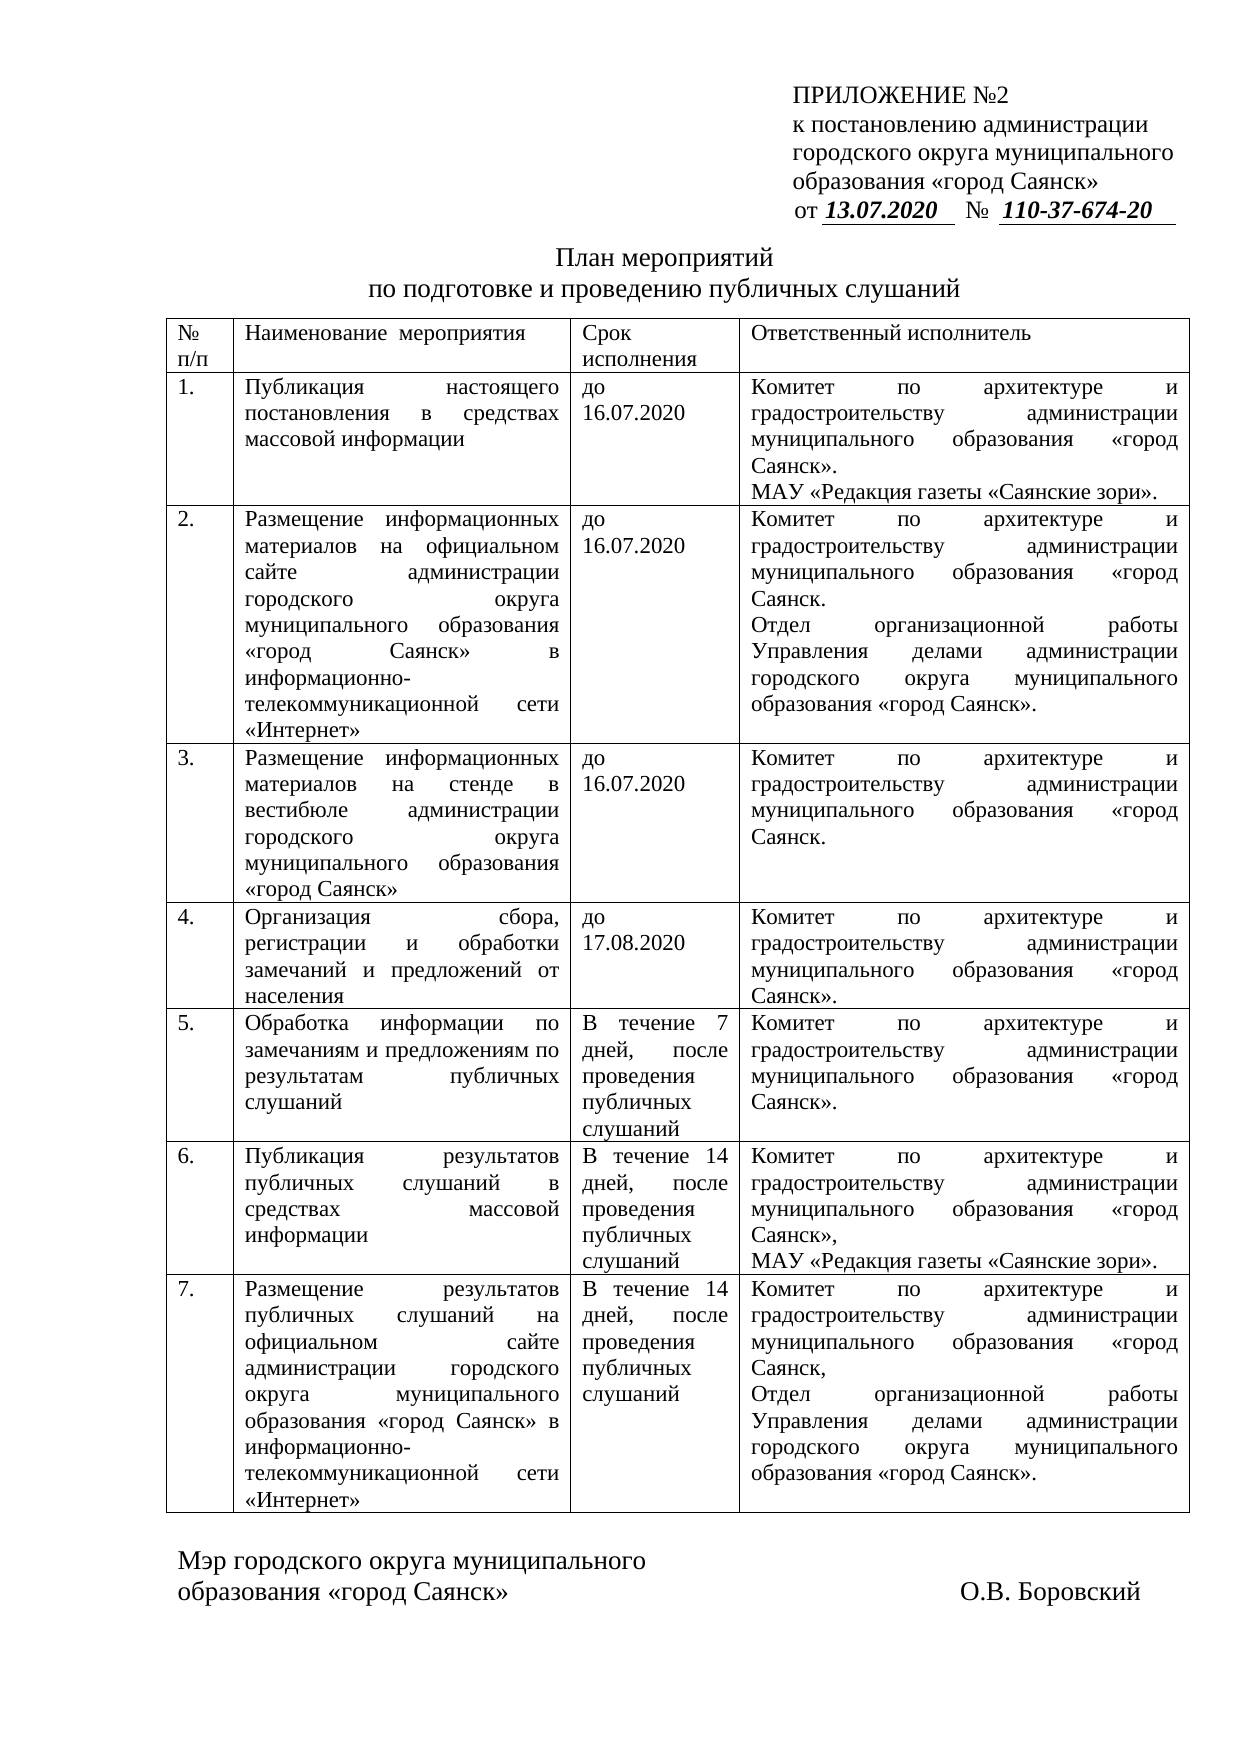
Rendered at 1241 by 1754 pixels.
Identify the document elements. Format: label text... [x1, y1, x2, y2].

table_cell до 16.07.2020 [571, 506, 739, 743]
table_cell Обработка информации по замечаниям и предложениям по результатам публичных слушаний [234, 1009, 570, 1141]
table_header Срок исполнения [571, 319, 739, 372]
table_cell Размещение информационных материалов на стенде в вестибюле администрации городского округа муниципального образования «город Саянск» [234, 744, 570, 902]
text образования «город Саянск» О.В. Боровский [177, 1576, 1152, 1607]
table_cell Комитет по архитектуре и градостроительству администрации муниципального образования «город Саянск». МАУ «Редакция газеты «Саянские зори». [740, 373, 1189, 504]
table_cell Публикация результатов публичных слушаний в средствах массовой информации [234, 1142, 570, 1274]
table_header № п/п [167, 319, 233, 372]
table_cell В течение 7 дней, после проведения публичных слушаний [571, 1009, 739, 1141]
table_cell 5. [167, 1009, 233, 1141]
table_cell Комитет по архитектуре и градостроительству администрации муниципального образования «город Саянск». [740, 903, 1189, 1008]
table_cell Комитет по архитектуре и градостроительству администрации муниципального образования «город Саянск», МАУ «Редакция газеты «Саянские зори». [740, 1142, 1189, 1274]
table_cell Организация сбора, регистрации и обработки замечаний и предложений от населения [234, 903, 570, 1008]
table_cell 1. [167, 373, 233, 504]
table_cell 3. [167, 744, 233, 902]
table_cell В течение 14 дней, после проведения публичных слушаний [571, 1142, 739, 1274]
table_cell до 17.08.2020 [571, 903, 739, 1008]
table_cell до 16.07.2020 [571, 373, 739, 504]
table_cell до 16.07.2020 [571, 744, 739, 902]
table_cell Публикация настоящего постановления в средствах массовой информации [234, 373, 570, 504]
text Мэр городского округа муниципального [177, 1544, 1152, 1576]
text по подготовке и проведению публичных слушаний [177, 272, 1152, 303]
table_cell 7. [167, 1275, 233, 1512]
table_cell 4. [167, 903, 233, 1008]
table_cell Комитет по архитектуре и градостроительству администрации муниципального образования «город Саянск, Отдел организационной работы Управления делами администрации городского округа муниципального образования «город Саянск». [740, 1275, 1189, 1512]
table_cell Размещение результатов публичных слушаний на официальном сайте администрации городского округа муниципального образования «город Саянск» в информационно-телекоммуникационной сети «Интернет» [234, 1275, 570, 1512]
table_cell Комитет по архитектуре и градостроительству администрации муниципального образования «город Саянск. [740, 744, 1189, 902]
table_cell Комитет по архитектуре и градостроительству администрации муниципального образования «город Саянск». [740, 1009, 1189, 1141]
table_cell Размещение информационных материалов на официальном сайте администрации городского округа муниципального образования «город Саянск» в информационно-телекоммуникационной сети «Интернет» [234, 506, 570, 743]
table_cell 6. [167, 1142, 233, 1274]
table_cell Комитет по архитектуре и градостроительству администрации муниципального образования «город Саянск. Отдел организационной работы Управления делами администрации городского округа муниципального образования «город Саянск». [740, 506, 1189, 743]
table_cell В течение 14 дней, после проведения публичных слушаний [571, 1275, 739, 1512]
table_header Ответственный исполнитель [740, 319, 1189, 372]
table_cell 2. [167, 506, 233, 743]
text План мероприятий [177, 241, 1152, 272]
table_header Наименование мероприятия [234, 319, 570, 372]
